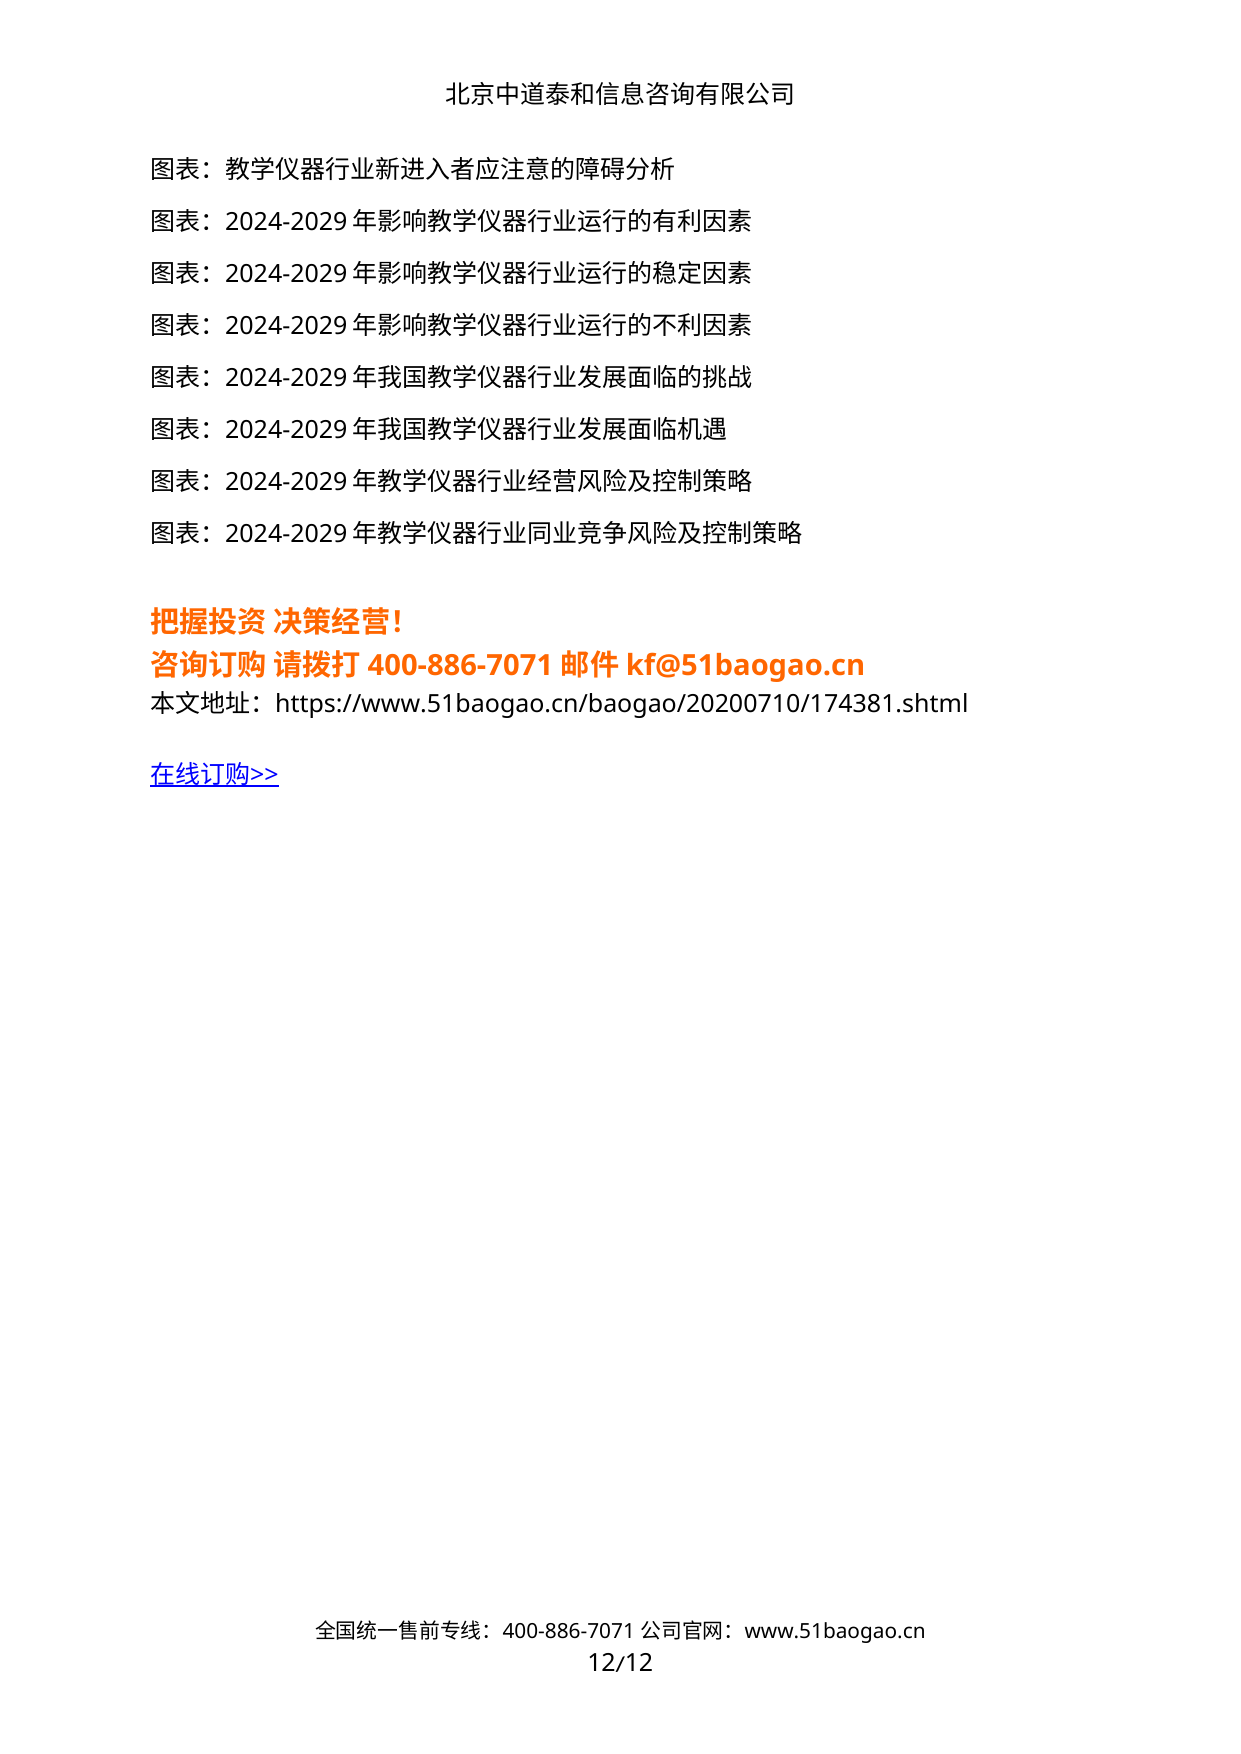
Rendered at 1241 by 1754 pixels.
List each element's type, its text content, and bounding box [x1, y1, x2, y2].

text 图表：2024-2029年影响教学仪器行业运行的有利因素 [150, 202, 1090, 238]
text 图表：2024-2029年影响教学仪器行业运行的不利因素 [150, 306, 1090, 342]
text 图表：教学仪器行业新进入者应注意的障碍分析 [150, 150, 1090, 186]
text 图表：2024-2029年我国教学仪器行业发展面临的挑战 [150, 357, 1090, 394]
text 图表：2024-2029年教学仪器行业经营风险及控制策略 [150, 461, 1090, 497]
text 在线订购>> [150, 720, 1090, 790]
text 图表：2024-2029年影响教学仪器行业运行的稳定因素 [150, 254, 1090, 290]
text 图表：2024-2029年教学仪器行业同业竞争风险及控制策略 [150, 513, 1090, 549]
text 图表：2024-2029年我国教学仪器行业发展面临机遇 [150, 409, 1090, 446]
text 把握投资 决策经营！咨询订购 请拨打 400-886-7071 邮件 kf@51baogao.cn本文地址：https://www.51baogao.cn/baogao/20200710/174381.shtml [150, 565, 1090, 720]
